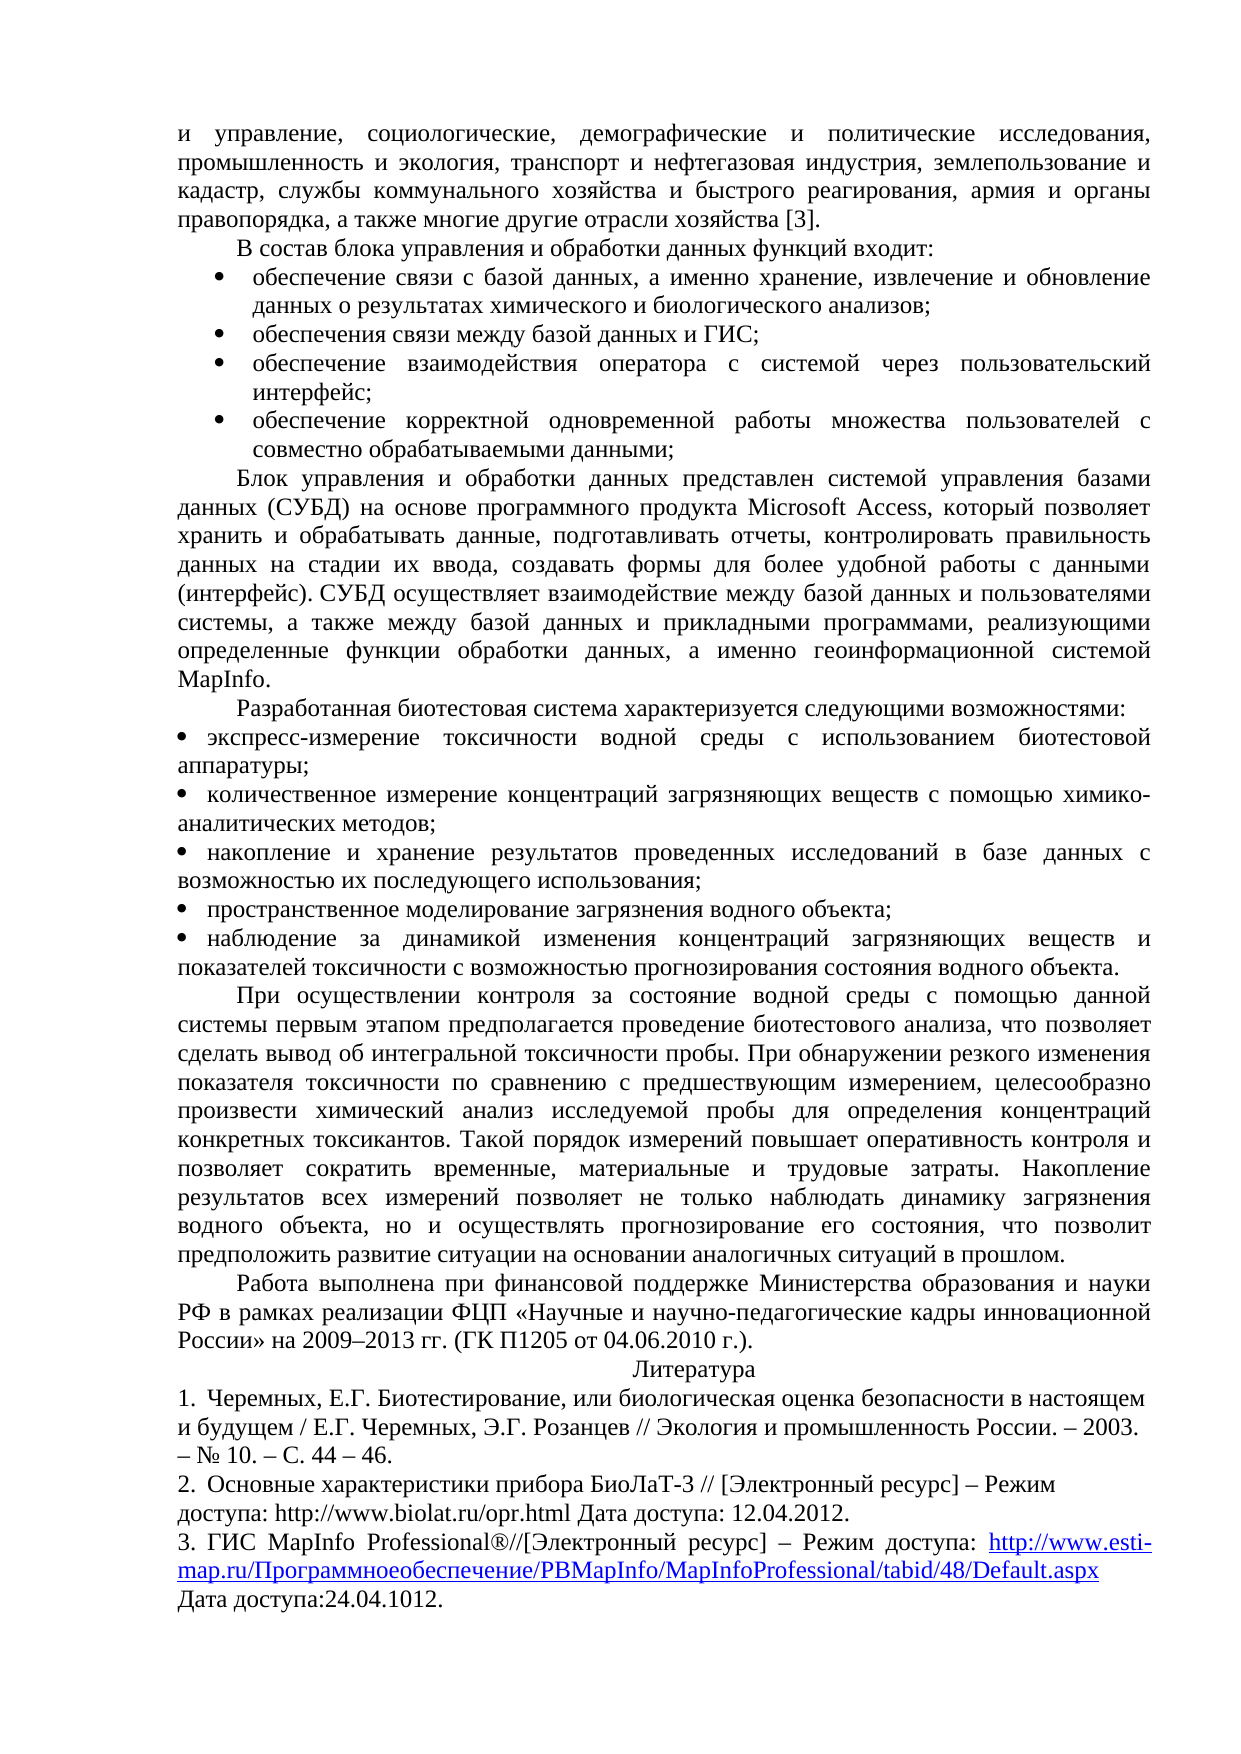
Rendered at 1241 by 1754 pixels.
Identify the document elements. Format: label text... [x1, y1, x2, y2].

list обеспечение взаимодействия оператора с системой через пользовательский интерфейс; [215, 348, 1152, 406]
text При осуществлении контроля за состояние водной среды с помощью данной системы первым этапом предполагается проведение биотестового анализа, что позволяет сделать вывод об интегральной токсичности пробы. При обнаружении резкого изменения показателя токсичности по сравнению с предшествующим измерением, целесообразно произвести химический анализ исследуемой пробы для определения концентраций конкретных токсикантов. Такой порядок измерений повышает оперативность контроля и позволяет сократить временные, материальные и трудовые затраты. Накопление результатов всех измерений позволяет не только наблюдать динамику загрязнения водного объекта, но и осуществлять прогнозирование его состояния, что позволит предположить развитие ситуации на основании аналогичных ситуаций в прошлом. [177, 981, 1152, 1268]
text Блок управления и обработки данных представлен системой управления базами данных (СУБД) на основе программного продукта Microsoft Access, который позволяет хранить и обрабатывать данные, подготавливать отчеты, контролировать правильность данных на стадии их ввода, создавать формы для более удобной работы с данными (интерфейс). СУБД осуществляет взаимодействие между базой данных и пользователями системы, а также между базой данных и прикладными программами, реализующими определенные функции обработки данных, а именно геоинформационной системой MapInfo. [177, 463, 1152, 693]
list Черемных, Е.Г. Биотестирование, или биологическая оценка безопасности в настоящем и будущем / Е.Г. Черемных, Э.Г. Розанцев // Экология и промышленность России. – 2003. – № 10. – С. 44 – 46. [177, 1383, 1152, 1469]
list обеспечения связи между базой данных и ГИС; [215, 319, 1152, 348]
list обеспечение связи с базой данных, а именно хранение, извлечение и обновление данных о результатах химического и биологического анализов; [215, 262, 1152, 319]
list обеспечение корректной одновременной работы множества пользователей с совместно обрабатываемыми данными; [215, 406, 1152, 463]
list количественное измерение концентраций загрязняющих веществ с помощью химико-аналитических методов; [177, 779, 1152, 837]
list накопление и хранение результатов проведенных исследований в базе данных с возможностью их последующего использования; [177, 837, 1152, 894]
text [177, 118, 1152, 233]
text В состав блока управления и обработки данных функций входит: [177, 233, 1152, 262]
list наблюдение за динамикой изменения концентраций загрязняющих веществ и показателей токсичности с возможностью прогнозирования состояния водного объекта. [177, 923, 1152, 981]
list ГИС MapInfo Professional®//[Электронный ресурс] – Режим доступа: http://www.esti-map.ru/Программноеобеспечение/PBMapInfo/MapInfoProfessional/tabid/48/Default.aspx Дата доступа:24.04.1012. [177, 1527, 1152, 1613]
list экспресс-измерение токсичности водной среды с использованием биотестовой аппаратуры; [177, 722, 1152, 779]
text Литература [177, 1354, 1152, 1383]
list пространственное моделирование загрязнения водного объекта; [177, 894, 1152, 923]
list Основные характеристики прибора БиоЛаТ-3 // [Электронный ресурс] – Режим доступа: http://www.biolat.ru/opr.html Дата доступа: 12.04.2012. [177, 1469, 1152, 1527]
text Работа выполнена при финансовой поддержке Министерства образования и науки РФ в рамках реализации ФЦП «Научные и научно-педагогические кадры инновационной России» на 2009–2013 гг. (ГК П1205 от 04.06.2010 г.). [177, 1268, 1152, 1354]
text Разработанная биотестовая система характеризуется следующими возможностями: [177, 693, 1152, 722]
